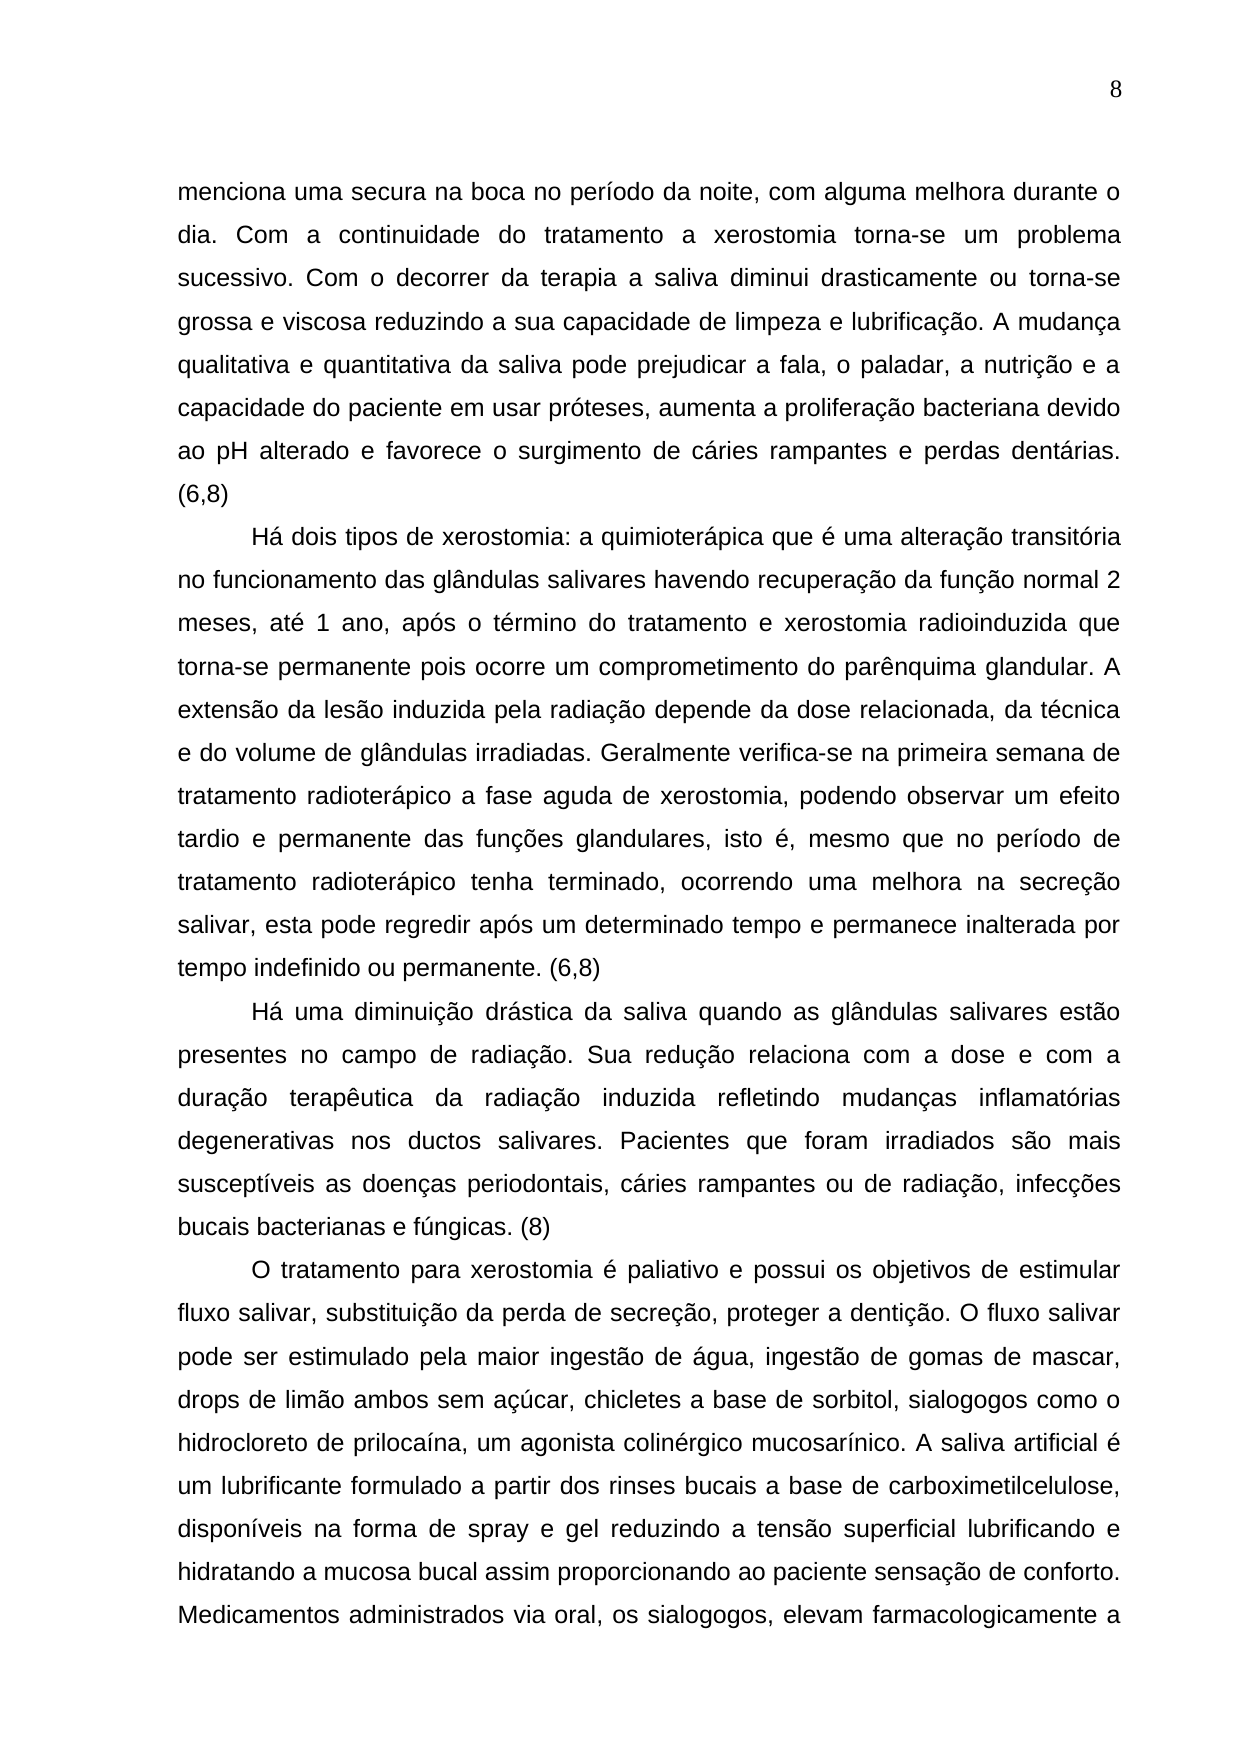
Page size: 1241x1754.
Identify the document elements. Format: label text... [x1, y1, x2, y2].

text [177, 177, 1122, 508]
text Há dois tipos de xerostomia: a quimioterápica que é uma alteração transitória no funcionamento das glândulas salivares havendo recuperação da função normal 2 meses, até 1 ano, após o término do tratamento e xerostomia radioinduzida que torna-se permanente pois ocorre um comprometimento do parênquima glandular. A extensão da lesão induzida pela radiação depende da dose relacionada, da técnica e do volume de glândulas irradiadas. Geralmente verifica-se na primeira semana de tratamento radioterápico a fase aguda de xerostomia, podendo observar um efeito tardio e permanente das funções glandulares, isto é, mesmo que no período de tratamento radioterápico tenha terminado, ocorrendo uma melhora na secreção salivar, esta pode regredir após um determinado tempo e permanece inalterada por tempo indefinido ou permanente. (6,8) [177, 522, 1122, 982]
text Há uma diminuição drástica da saliva quando as glândulas salivares estão presentes no campo de radiação. Sua redução relaciona com a dose e com a duração terapêutica da radiação induzida refletindo mudanças inflamatórias degenerativas nos ductos salivares. Pacientes que foram irradiados são mais susceptíveis as doenças periodontais, cáries rampantes ou de radiação, infecções bucais bacterianas e fúngicas. (8) [177, 997, 1122, 1241]
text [177, 1255, 1122, 1629]
